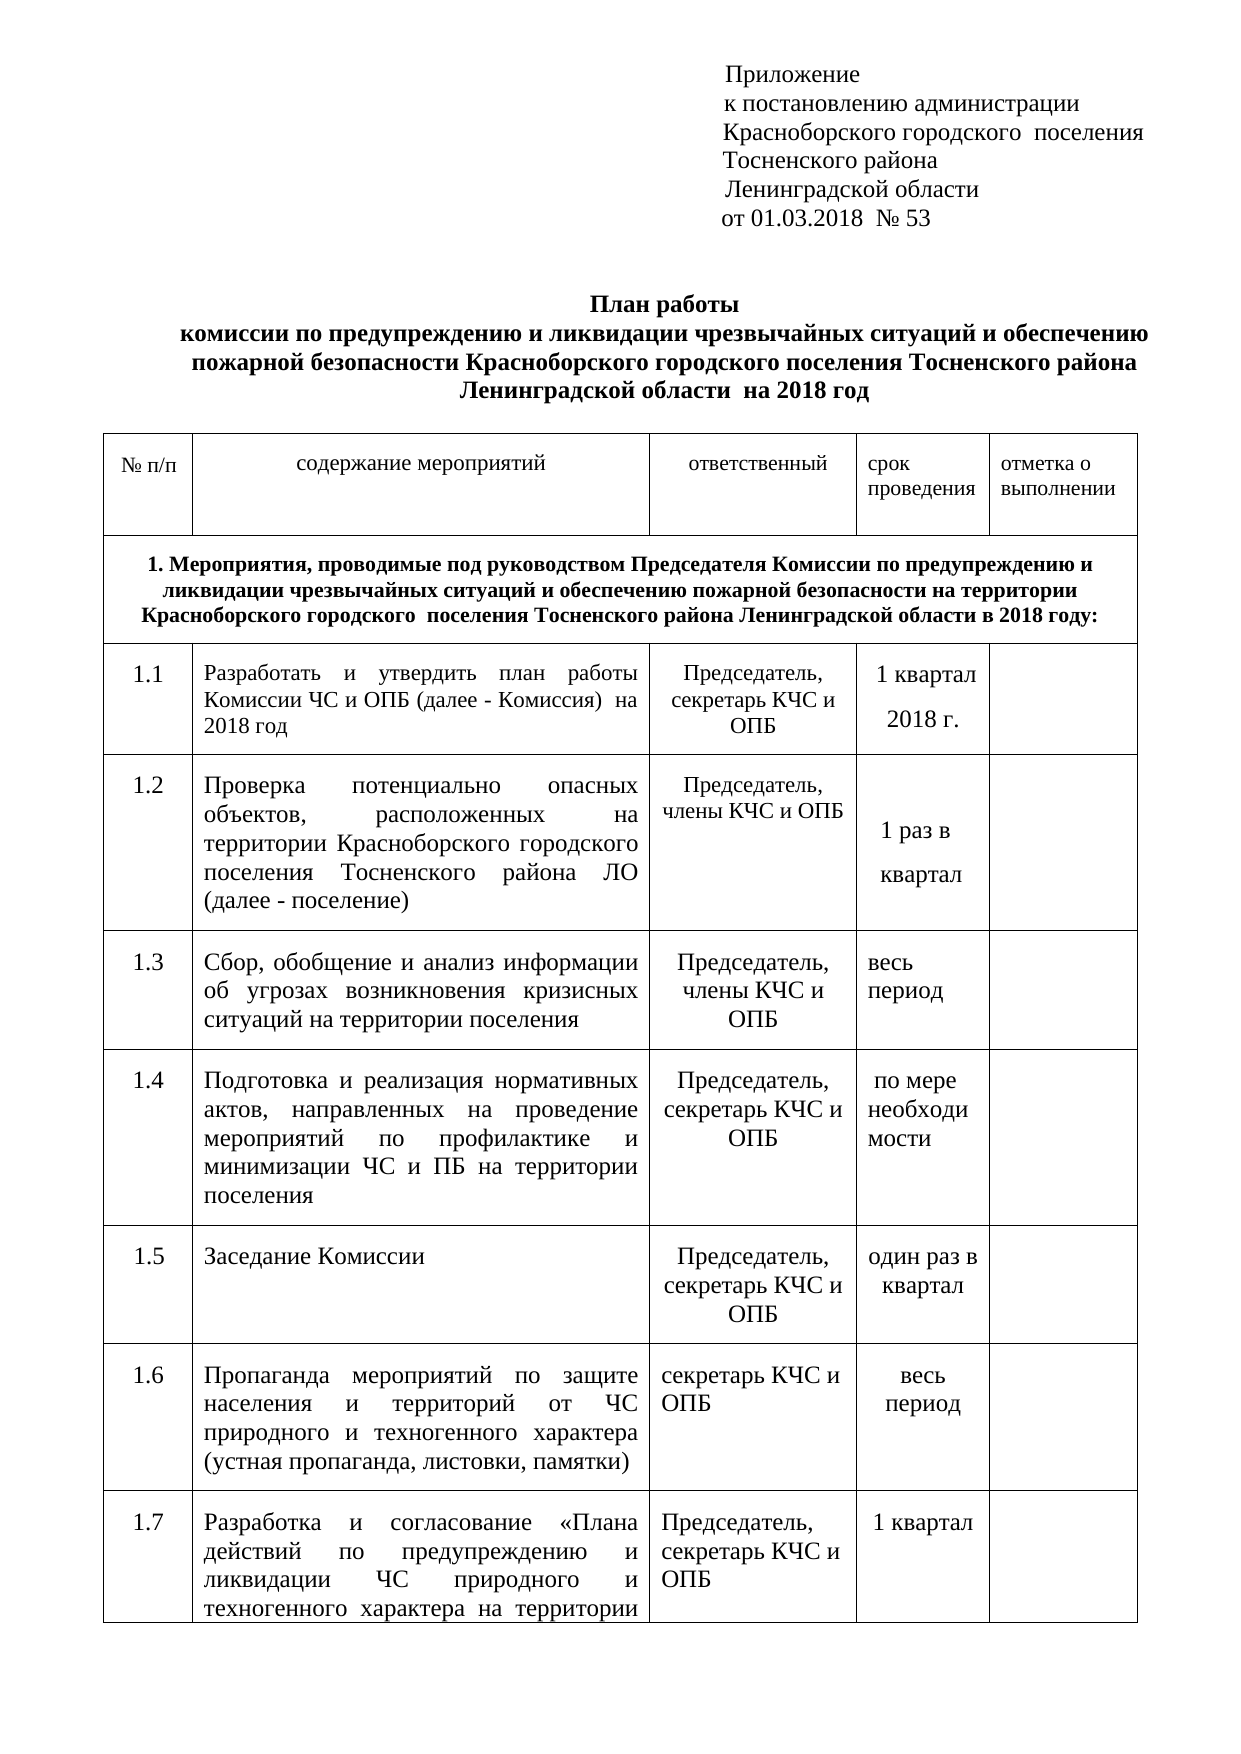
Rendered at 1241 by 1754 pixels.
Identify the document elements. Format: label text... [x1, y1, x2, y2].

text План работы [177, 289, 1152, 318]
table_cell [990, 931, 1137, 1048]
table_cell [990, 644, 1137, 754]
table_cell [193, 1491, 649, 1622]
text Тосненского района [177, 145, 1152, 174]
table_cell 1.6 [104, 1344, 192, 1490]
table_cell весь период [857, 1344, 989, 1490]
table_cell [650, 1491, 856, 1622]
table_cell 1.3 [104, 931, 192, 1048]
table_cell 1.2 [104, 755, 192, 930]
table_cell по мере необходимости [857, 1050, 989, 1224]
text Красноборского городского поселения [177, 117, 1152, 145]
table_cell 1 квартал [857, 1491, 989, 1622]
table_cell 1.1 [104, 644, 192, 754]
table_cell 1. Мероприятия, проводимые под руководством Председателя Комиссии по предупреждению и ликвидации чрезвычайных ситуаций и обеспечению пожарной безопасности на территории Красноборского городского поселения Тосненского района Ленинградской области в 2018 году: [104, 536, 1137, 643]
table_cell Проверка потенциально опасных объектов, расположенных на территории Красноборского городского поселения Тосненского района ЛО (далее - поселение) [193, 755, 649, 930]
table_cell Подготовка и реализация нормативных актов, направленных на проведение мероприятий по профилактике и минимизации ЧС и ПБ на территории поселения [193, 1050, 649, 1224]
table_cell 1 раз в квартал [857, 755, 989, 930]
table_cell [990, 1344, 1137, 1490]
table_cell [990, 1050, 1137, 1224]
table_cell Пропаганда мероприятий по защите населения и территорий от ЧС природного и техногенного характера (устная пропаганда, листовки, памятки) [193, 1344, 649, 1490]
text Приложение [177, 59, 1152, 88]
table_cell Председатель, члены КЧС и ОПБ [650, 755, 856, 930]
table_cell [990, 1491, 1137, 1622]
table_cell Председатель, секретарь КЧС и ОПБ [650, 644, 856, 754]
text к постановлению администрации [177, 88, 1152, 117]
table_cell весь период [857, 931, 989, 1048]
table_cell Председатель, секретарь КЧС и ОПБ [650, 1226, 856, 1343]
table_cell один раз в квартал [857, 1226, 989, 1343]
table_cell 1 квартал 2018 г. [857, 644, 989, 754]
table_cell 1.4 [104, 1050, 192, 1224]
table_header ответственный [650, 434, 856, 535]
table_cell Сбор, обобщение и анализ информации об угрозах возникновения кризисных ситуаций на территории поселения [193, 931, 649, 1048]
table_header отметка о выполнении [990, 434, 1137, 535]
table_header срок проведения [857, 434, 989, 535]
table_cell [990, 755, 1137, 930]
table_cell Председатель, секретарь КЧС и ОПБ [650, 1050, 856, 1224]
table_cell секретарь КЧС и ОПБ [650, 1344, 856, 1490]
table_cell Председатель, члены КЧС и ОПБ [650, 931, 856, 1048]
table_cell Заседание Комиссии [193, 1226, 649, 1343]
table_cell [990, 1226, 1137, 1343]
text от 01.03.2018 № 53 [177, 203, 1152, 232]
text комиссии по предупреждению и ликвидации чрезвычайных ситуаций и обеспечению пожарной безопасности Красноборского городского поселения Тосненского района Ленинградской области на 2018 год [177, 318, 1152, 404]
table_header № п/п [104, 434, 192, 535]
table_cell Разработать и утвердить план работы Комиссии ЧС и ОПБ (далее - Комиссия) на 2018 год [193, 644, 649, 754]
table_header содержание мероприятий [193, 434, 649, 535]
table_cell 1.7 [104, 1491, 192, 1622]
table_cell 1.5 [104, 1226, 192, 1343]
text Ленинградской области [177, 174, 1152, 203]
